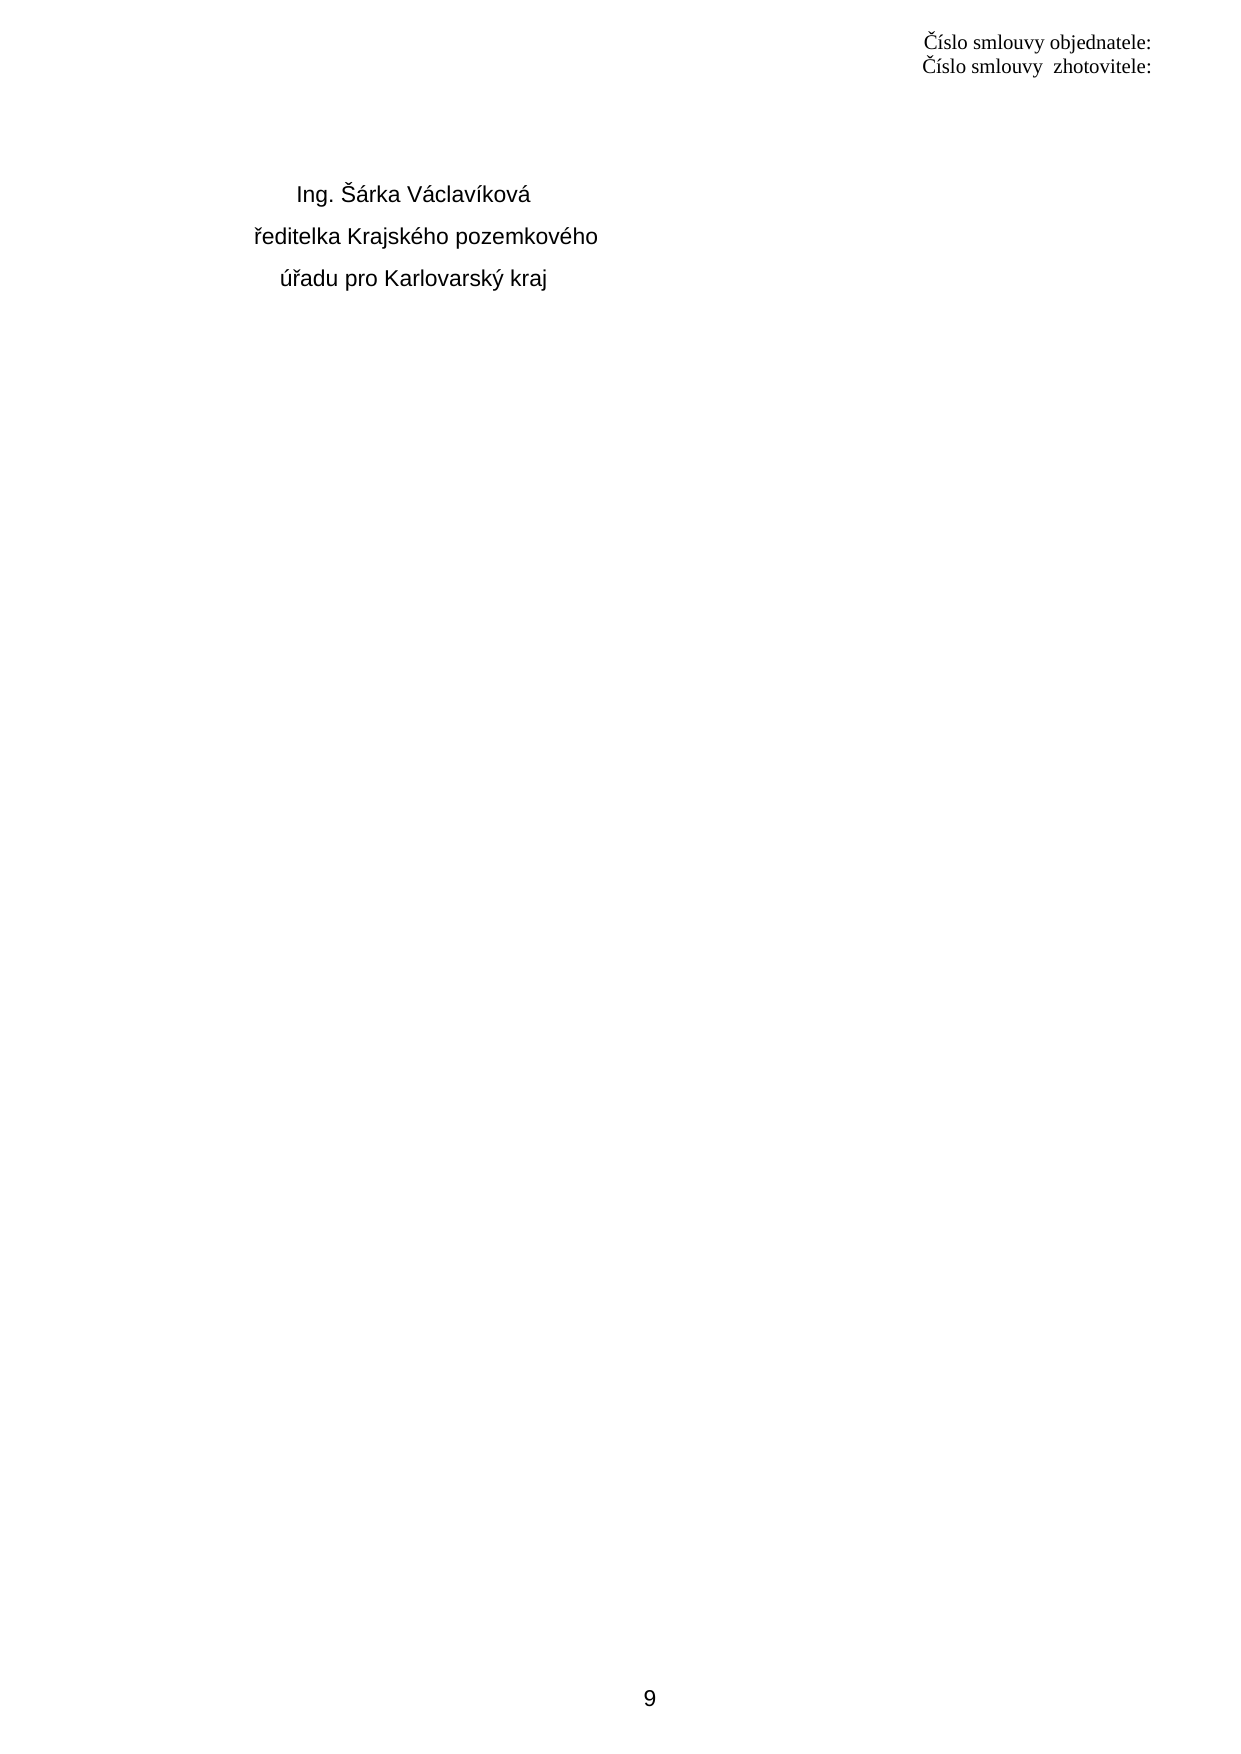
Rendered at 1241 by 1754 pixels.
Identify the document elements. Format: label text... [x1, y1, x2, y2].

table_cell ředitelka Krajského pozemkového [177, 216, 649, 257]
table_cell úřadu pro Karlovarský kraj [177, 257, 649, 299]
table_cell Ing. Šárka Václavíková [177, 174, 649, 216]
